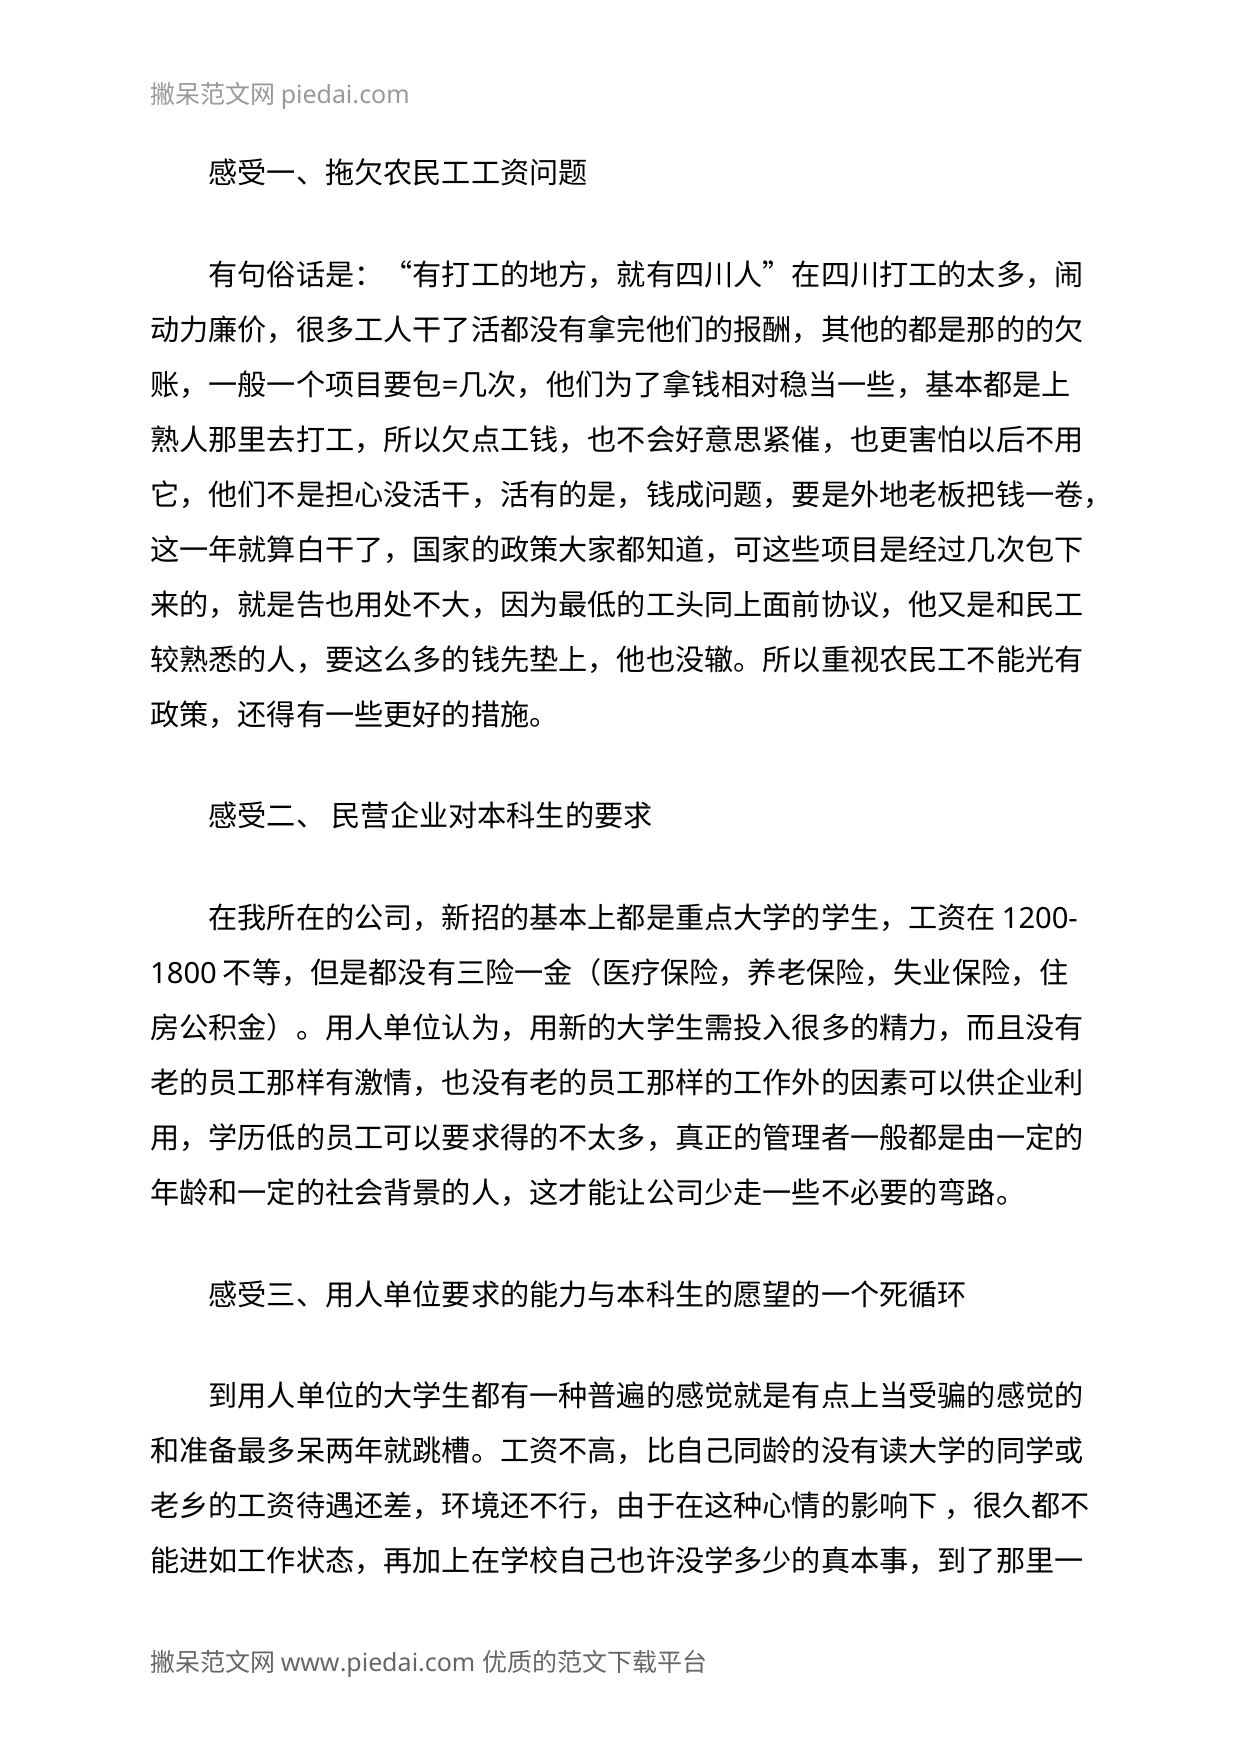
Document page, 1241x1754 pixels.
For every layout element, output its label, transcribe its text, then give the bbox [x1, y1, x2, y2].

text 感受三、用人单位要求的能力与本科生的愿望的一个死循环 [150, 1271, 1090, 1313]
text 有句俗话是：“有打工的地方，就有四川人”在四川打工的太多，闹动力廉价，很多工人干了活都没有拿完他们的报酬，其他的都是那的的欠账，一般一个项目要包=几次，他们为了拿钱相对稳当一些，基本都是上熟人那里去打工，所以欠点工钱，也不会好意思紧催，也更害怕以后不用它，他们不是担心没活干，活有的是，钱成问题，要是外地老板把钱一卷，这一年就算白干了，国家的政策大家都知道，可这些项目是经过几次包下来的，就是告也用处不大，因为最低的工头同上面前协议，他又是和民工较熟悉的人，要这么多的钱先垫上，他也没辙。所以重视农民工不能光有政策，还得有一些更好的措施。 [150, 252, 1090, 733]
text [150, 1373, 1090, 1580]
text 在我所在的公司，新招的基本上都是重点大学的学生，工资在1200-1800不等，但是都没有三险一金（医疗保险，养老保险，失业保险，住房公积金）。用人单位认为，用新的大学生需投入很多的精力，而且没有老的员工那样有激情，也没有老的员工那样的工作外的因素可以供企业利用，学历低的员工可以要求得的不太多，真正的管理者一般都是由一定的年龄和一定的社会背景的人，这才能让公司少走一些不必要的弯路。 [150, 894, 1090, 1212]
text 感受二、 民营企业对本科生的要求 [150, 793, 1090, 835]
text 感受一、拖欠农民工工资问题 [150, 150, 1090, 192]
